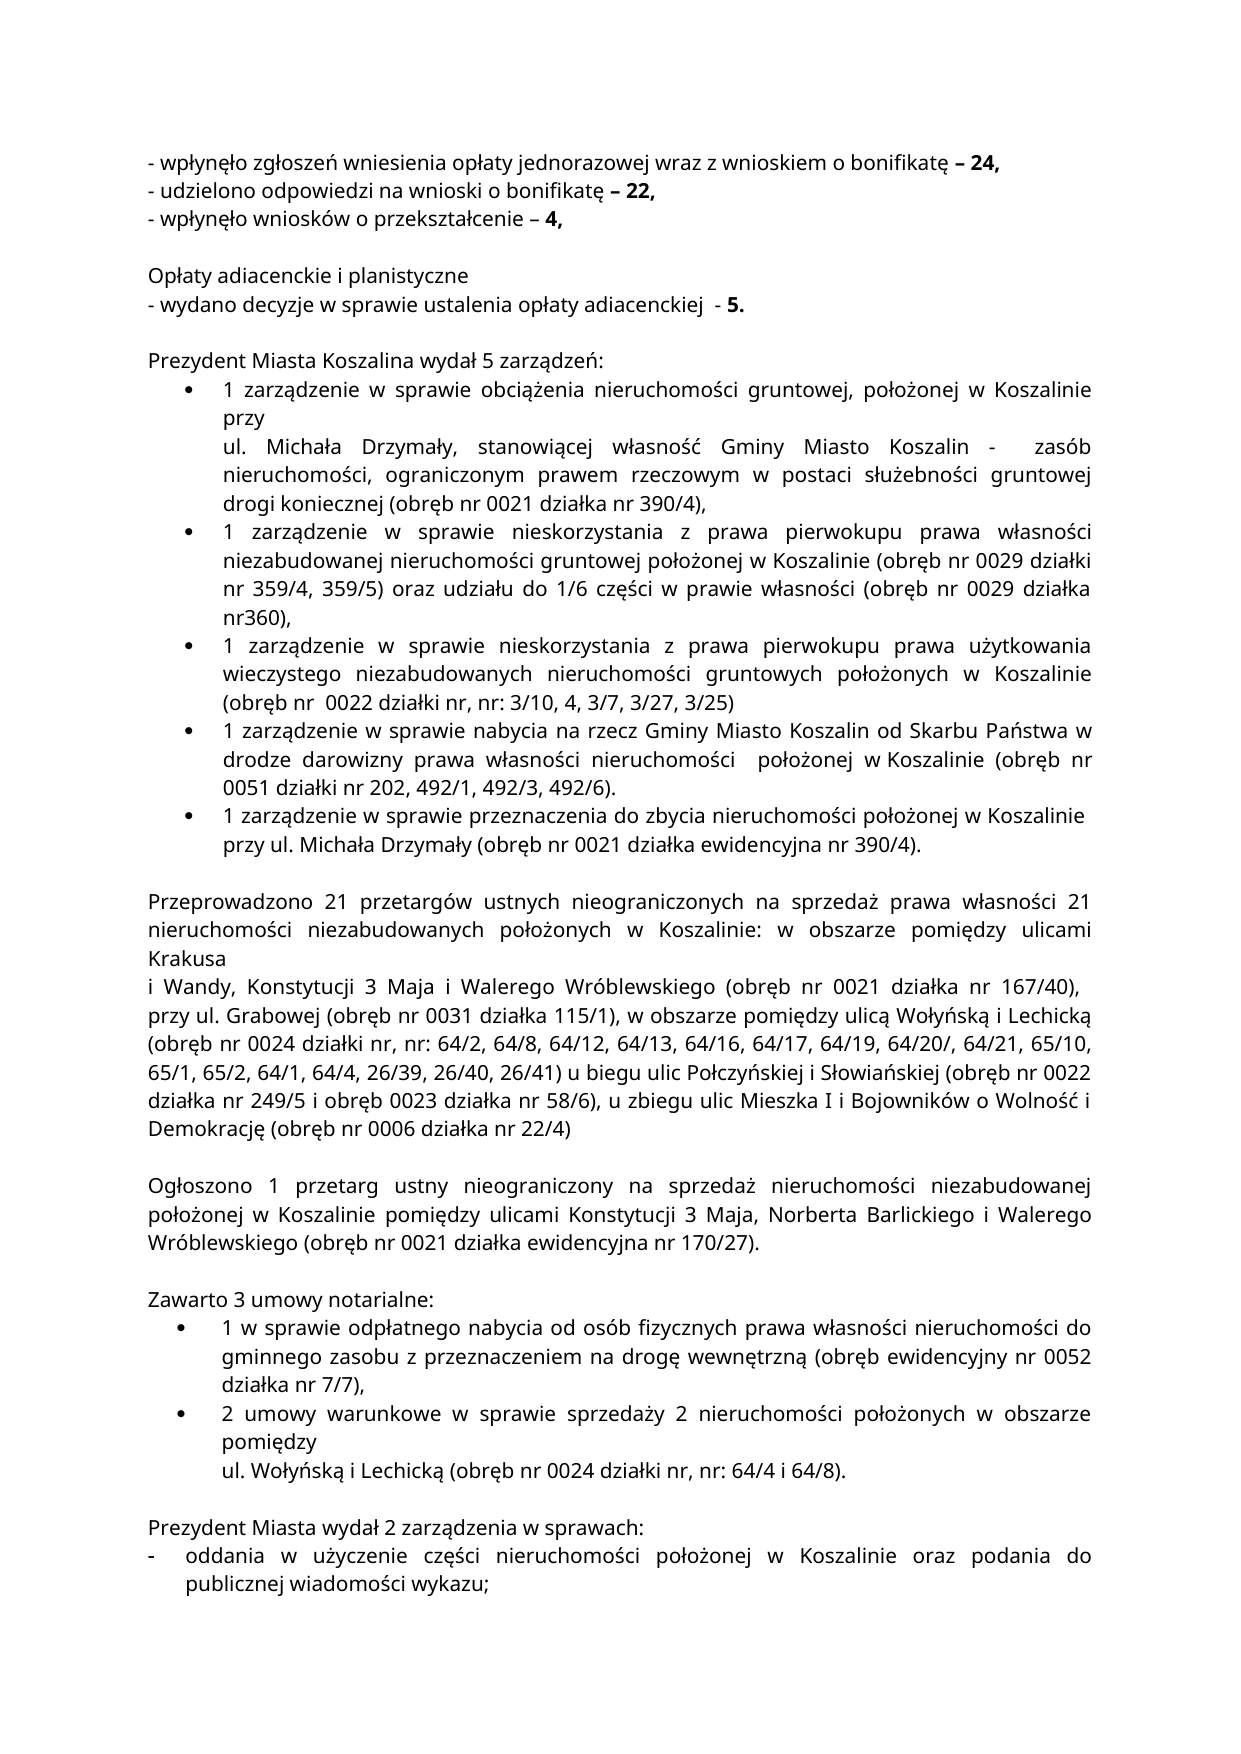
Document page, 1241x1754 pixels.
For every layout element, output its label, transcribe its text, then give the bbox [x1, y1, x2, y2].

list 1 zarządzenie w sprawie nieskorzystania z prawa pierwokupu prawa użytkowania wieczystego niezabudowanych nieruchomości gruntowych położonych w Koszalinie (obręb nr 0022 działki nr, nr: 3/10, 4, 3/7, 3/27, 3/25) [185, 631, 1093, 716]
list 2 umowy warunkowe w sprawie sprzedaży 2 nieruchomości położonych w obszarze pomiędzy ul. Wołyńską i Lechicką (obręb nr 0024 działki nr, nr: 64/4 i 64/8). [177, 1399, 1093, 1484]
text - wpłynęło zgłoszeń wniesienia opłaty jednorazowej wraz z wnioskiem o bonifikatę – 24, [148, 148, 1093, 176]
list 1 zarządzenie w sprawie przeznaczenia do zbycia nieruchomości położonej w Koszalinie przy ul. Michała Drzymały (obręb nr 0021 działka ewidencyjna nr 390/4). [185, 802, 1093, 858]
text - wydano decyzje w sprawie ustalenia opłaty adiacenckiej - 5. [148, 290, 1093, 318]
text Prezydent Miasta wydał 2 zarządzenia w sprawach: [148, 1513, 1093, 1541]
text - wpłynęło wniosków o przekształcenie – 4, [148, 204, 1093, 233]
text Prezydent Miasta Koszalina wydał 5 zarządzeń: [148, 347, 1093, 375]
text - udzielono odpowiedzi na wnioski o bonifikatę – 22, [148, 176, 1093, 204]
list oddania w użyczenie części nieruchomości położonej w Koszalinie oraz podania do publicznej wiadomości wykazu; [148, 1541, 1093, 1598]
text Zawarto 3 umowy notarialne: [148, 1285, 1093, 1313]
list 1 zarządzenie w sprawie nieskorzystania z prawa pierwokupu prawa własności niezabudowanej nieruchomości gruntowej położonej w Koszalinie (obręb nr 0029 działki nr 359/4, 359/5) oraz udziału do 1/6 części w prawie własności (obręb nr 0029 działka nr360), [185, 517, 1093, 631]
list 1 w sprawie odpłatnego nabycia od osób fizycznych prawa własności nieruchomości do gminnego zasobu z przeznaczeniem na drogę wewnętrzną (obręb ewidencyjny nr 0052 działka nr 7/7), [177, 1313, 1093, 1399]
list 1 zarządzenie w sprawie obciążenia nieruchomości gruntowej, położonej w Koszalinie przy ul. Michała Drzymały, stanowiącej własność Gminy Miasto Koszalin - zasób nieruchomości, ograniczonym prawem rzeczowym w postaci służebności gruntowej drogi koniecznej (obręb nr 0021 działka nr 390/4), [185, 375, 1093, 517]
text Przeprowadzono 21 przetargów ustnych nieograniczonych na sprzedaż prawa własności 21 nieruchomości niezabudowanych położonych w Koszalinie: w obszarze pomiędzy ulicami Krakusa i Wandy, Konstytucji 3 Maja i Walerego Wróblewskiego (obręb nr 0021 działka nr 167/40), przy ul. Grabowej (obręb nr 0031 działka 115/1), w obszarze pomiędzy ulicą Wołyńską i Lechicką (obręb nr 0024 działki nr, nr: 64/2, 64/8, 64/12, 64/13, 64/16, 64/17, 64/19, 64/20/, 64/21, 65/10, 65/1, 65/2, 64/1, 64/4, 26/39, 26/40, 26/41) u biegu ulic Połczyńskiej i Słowiańskiej (obręb nr 0022 działka nr 249/5 i obręb 0023 działka nr 58/6), u zbiegu ulic Mieszka I i Bojowników o Wolność i Demokrację (obręb nr 0006 działka nr 22/4) [148, 887, 1093, 1143]
text Opłaty adiacenckie i planistyczne [148, 261, 1093, 290]
text Ogłoszono 1 przetarg ustny nieograniczony na sprzedaż nieruchomości niezabudowanej położonej w Koszalinie pomiędzy ulicami Konstytucji 3 Maja, Norberta Barlickiego i Walerego Wróblewskiego (obręb nr 0021 działka ewidencyjna nr 170/27). [148, 1171, 1093, 1257]
list 1 zarządzenie w sprawie nabycia na rzecz Gminy Miasto Koszalin od Skarbu Państwa w drodze darowizny prawa własności nieruchomości położonej w Koszalinie (obręb nr 0051 działki nr 202, 492/1, 492/3, 492/6). [185, 716, 1093, 802]
